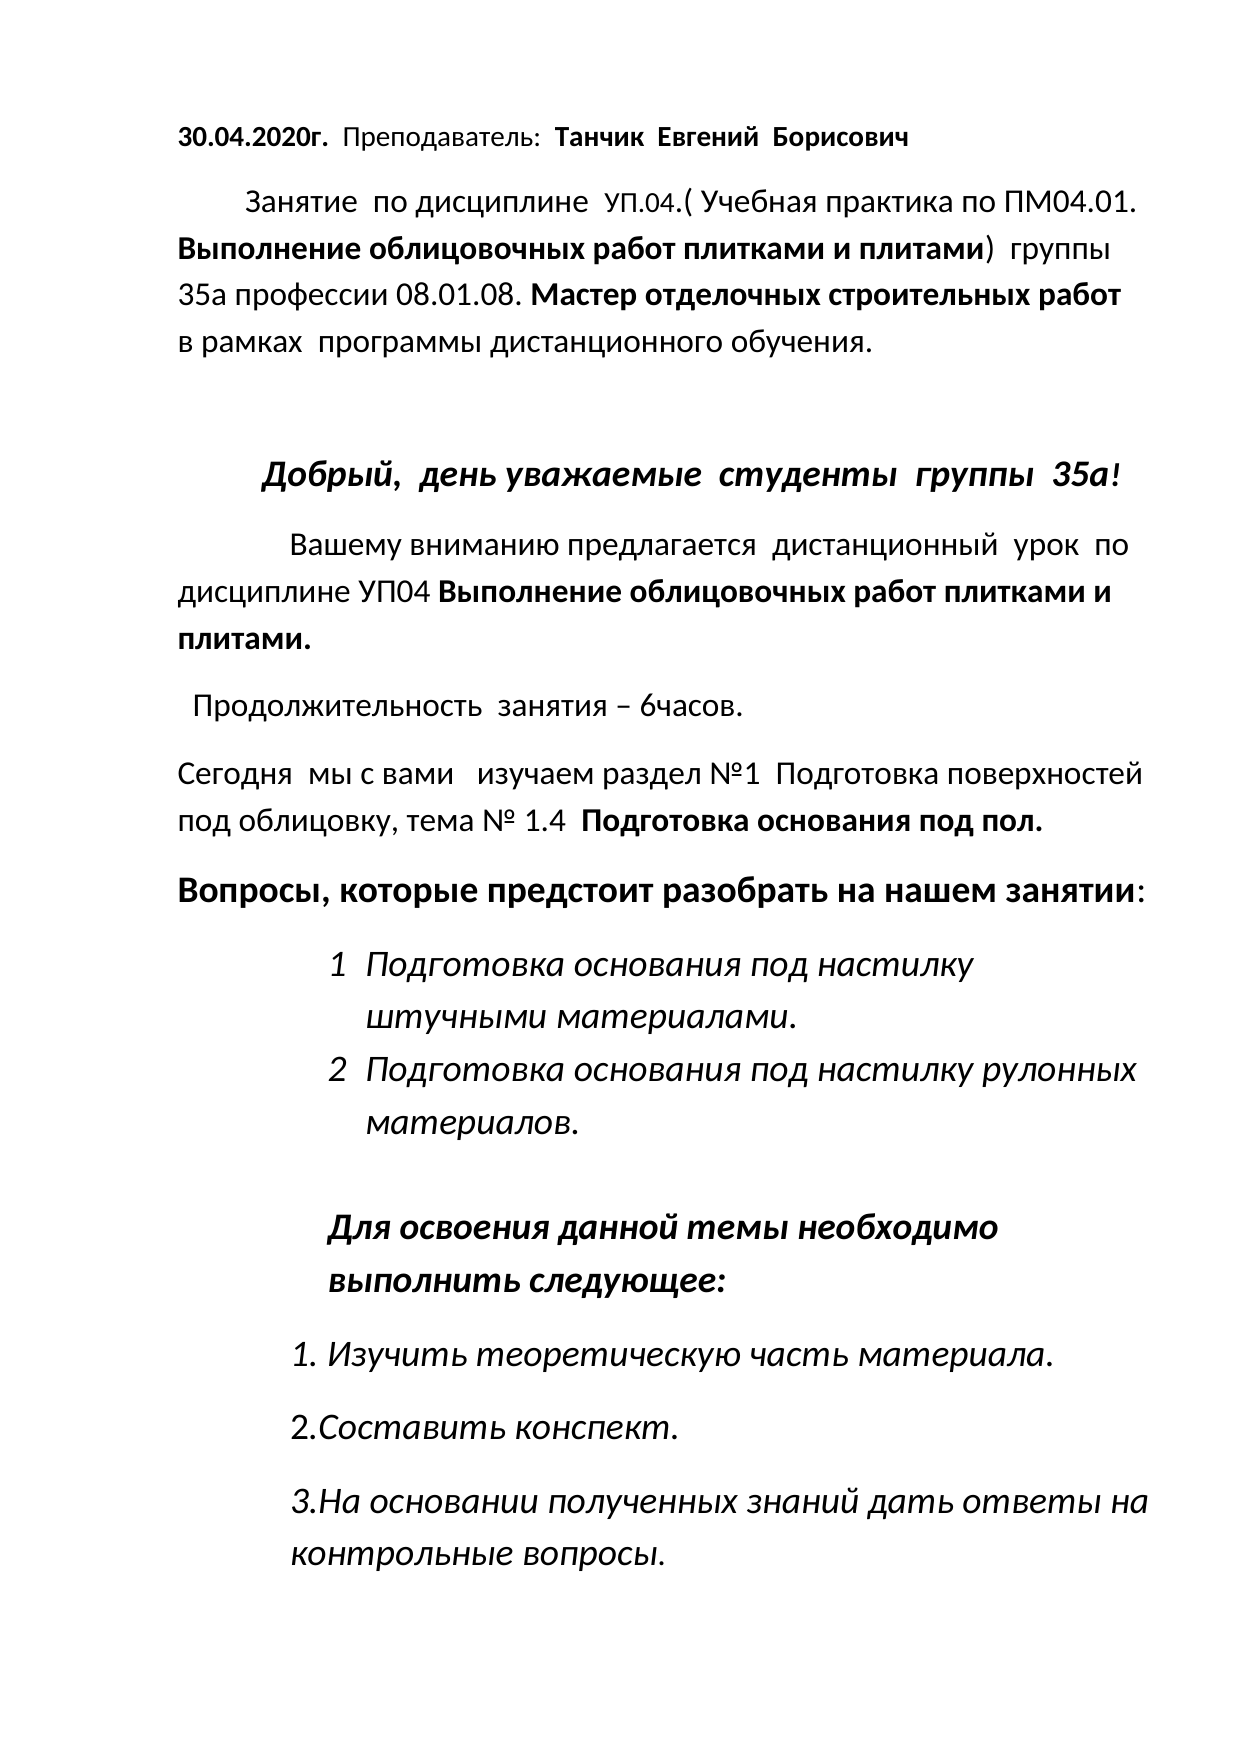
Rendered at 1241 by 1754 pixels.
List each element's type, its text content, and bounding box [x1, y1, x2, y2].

text 1. Изучить теоретическую часть материала. [290, 1329, 1152, 1375]
text 30.04.2020г. Преподаватель: Танчик Евгений Борисович [177, 118, 1152, 154]
text Вашему вниманию предлагается дистанционный урок по дисциплине УП04 Выполнение облицовочных работ плитками и плитами. [177, 523, 1152, 657]
list Подготовка основания под настилку штучными материалами. [327, 940, 1152, 1038]
text Продолжительность занятия – 6часов. [177, 684, 1152, 725]
text 2.Составить конспект. [290, 1403, 1152, 1449]
list Подготовка основания под настилку рулонных материалов. [327, 1045, 1152, 1144]
text Занятие по дисциплине УП.04.( Учебная практика по ПМ04.01. Выполнение облицовочных работ плитками и плитами) группы 35а профессии 08.01.08. Мастер отделочных строительных работ в рамках программы дистанционного обучения. [177, 180, 1152, 361]
text Добрый, день уважаемые студенты группы 35а! [177, 449, 1152, 495]
text Сегодня мы с вами изучаем раздел №1 Подготовка поверхностей под облицовку, тема № 1.4 Подготовка основания под пол. [177, 752, 1152, 839]
text Вопросы, которые предстоит разобрать на нашем занятии: [177, 866, 1152, 912]
list Для освоения данной темы необходимо выполнить следующее: [327, 1203, 1152, 1302]
text 3.На основании полученных знаний дать ответы на контрольные вопросы. [290, 1477, 1152, 1575]
